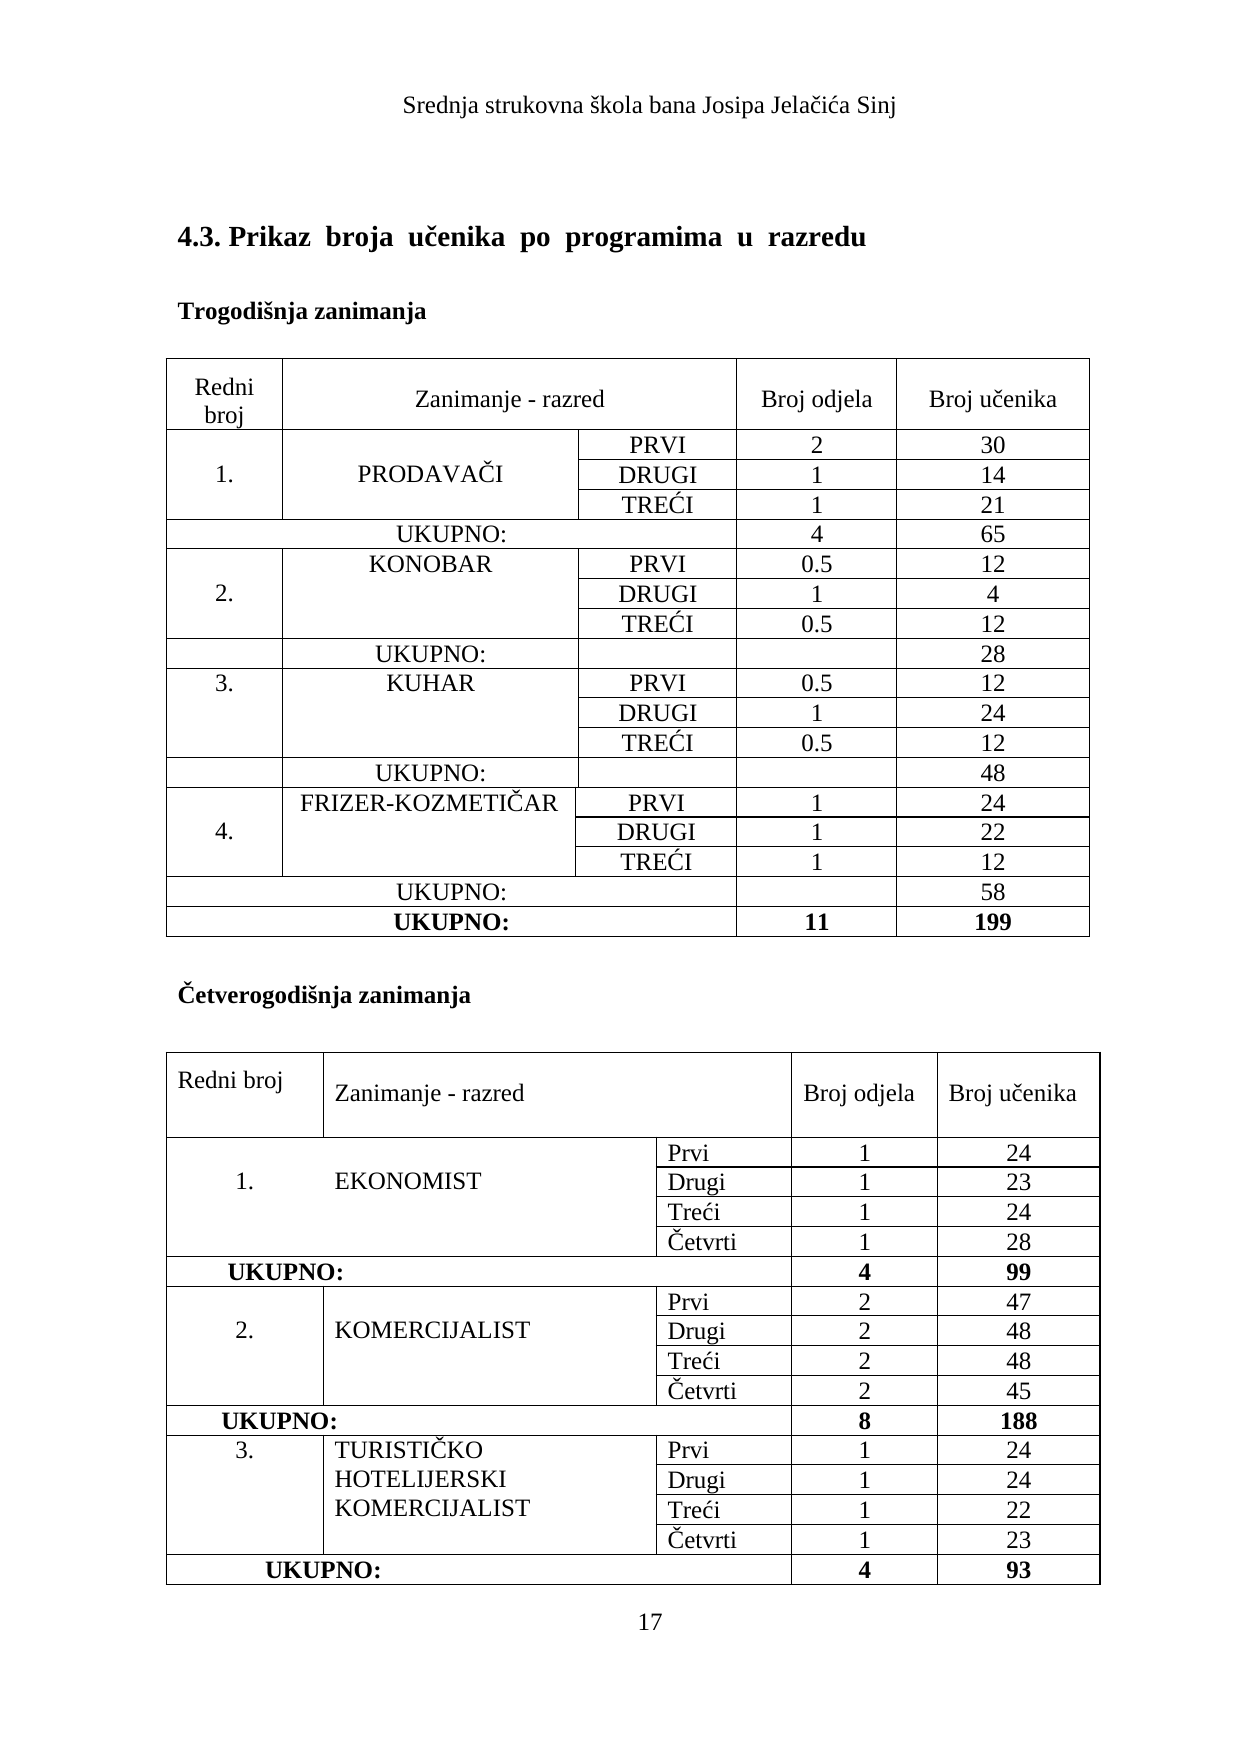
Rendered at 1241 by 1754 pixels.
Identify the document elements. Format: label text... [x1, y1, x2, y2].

table_cell 4 [737, 520, 896, 548]
table_cell 1 [737, 847, 896, 876]
table_cell 1 [737, 788, 896, 816]
table_cell PRVI [576, 788, 736, 816]
table_cell UKUPNO: [167, 1555, 791, 1583]
table_cell EKONOMIST [323, 1138, 656, 1256]
table_cell 24 [938, 1138, 1099, 1166]
table_cell 2 [792, 1316, 937, 1345]
table_cell 1 [792, 1495, 937, 1524]
table_cell TURISTIČKO HOTELIJERSKI KOMERCIJALIST [324, 1436, 656, 1554]
table_cell 22 [938, 1495, 1099, 1524]
table_cell TREĆI [579, 728, 736, 757]
table_cell DRUGI [579, 460, 736, 489]
table_cell TREĆI [576, 847, 736, 876]
table_cell 3. [167, 669, 282, 757]
table_cell 28 [897, 639, 1089, 667]
table_cell Treći [657, 1197, 791, 1226]
table_cell 4. [167, 788, 282, 876]
table_cell PRVI [579, 549, 736, 578]
table_cell UKUPNO: [167, 907, 736, 936]
table_cell 1 [792, 1525, 937, 1554]
table_cell 24 [938, 1436, 1099, 1464]
table_cell 1 [737, 698, 896, 727]
table_cell 188 [938, 1406, 1099, 1434]
table_cell 1 [737, 460, 896, 489]
table_cell 21 [897, 490, 1089, 518]
table_cell 28 [938, 1227, 1099, 1256]
table_cell Četvrti [657, 1227, 791, 1256]
table_cell 1 [737, 579, 896, 608]
table_cell UKUPNO: [167, 1257, 791, 1286]
table_cell KUHAR [283, 669, 578, 757]
table_cell 0.5 [737, 549, 896, 578]
table_cell UKUPNO: [167, 877, 736, 906]
table_cell [579, 758, 736, 787]
table_cell 4 [792, 1257, 937, 1286]
table_cell DRUGI [579, 579, 736, 608]
table_cell TREĆI [579, 490, 736, 518]
table_header Broj učenika [938, 1053, 1099, 1137]
table_cell 4 [792, 1555, 937, 1583]
table_cell 2 [737, 430, 896, 459]
table_cell 24 [938, 1465, 1099, 1494]
table_header Broj odjela [737, 359, 896, 429]
table_cell 2 [792, 1346, 937, 1375]
table_cell 2. [167, 549, 282, 638]
table_cell 12 [897, 728, 1089, 757]
table_cell Prvi [657, 1287, 791, 1315]
table_cell 23 [938, 1168, 1099, 1196]
table_cell 11 [737, 907, 896, 936]
table_cell PRVI [579, 669, 736, 697]
table_cell UKUPNO: [167, 520, 736, 548]
table_cell KONOBAR [283, 549, 578, 638]
table_cell 65 [897, 520, 1089, 548]
table_cell Prvi [657, 1436, 791, 1464]
table_cell 199 [897, 907, 1089, 936]
table_cell 12 [897, 549, 1089, 578]
table_cell 58 [897, 877, 1089, 906]
table_cell 2 [792, 1287, 937, 1315]
table_cell Drugi [657, 1465, 791, 1494]
table_cell 48 [938, 1316, 1099, 1345]
table_cell 8 [792, 1406, 937, 1434]
table_cell 30 [897, 430, 1089, 459]
table_cell 12 [897, 609, 1089, 638]
table_cell 4 [897, 579, 1089, 608]
table_cell Drugi [657, 1168, 791, 1196]
table_header Redni broj [167, 1053, 323, 1137]
text Četverogodišnja zanimanja [177, 980, 1122, 1008]
table_cell 23 [938, 1525, 1099, 1554]
table_cell 1. [167, 430, 282, 518]
table_cell 93 [938, 1555, 1099, 1583]
table_cell 2 [792, 1376, 937, 1405]
table_cell 1 [792, 1197, 937, 1226]
text Trogodišnja zanimanja [177, 296, 1122, 324]
table_cell 99 [938, 1257, 1099, 1286]
table_cell 1 [792, 1436, 937, 1464]
table_cell 14 [897, 460, 1089, 489]
table_cell 47 [938, 1287, 1099, 1315]
table_cell [737, 639, 896, 667]
table_cell UKUPNO: [283, 639, 578, 667]
table_cell 12 [897, 847, 1089, 876]
table_cell 22 [897, 818, 1089, 846]
table_cell 0.5 [737, 669, 896, 697]
table_cell 1 [792, 1138, 937, 1166]
table_cell 0.5 [737, 728, 896, 757]
table_cell [579, 639, 736, 667]
table_cell 1 [792, 1227, 937, 1256]
table_cell UKUPNO: [167, 1406, 791, 1434]
table_cell 12 [897, 669, 1089, 697]
table_cell 45 [938, 1376, 1099, 1405]
table_cell KOMERCIJALIST [324, 1287, 656, 1405]
table_cell UKUPNO: [283, 758, 578, 787]
table_cell [737, 758, 896, 787]
table_cell Četvrti [657, 1376, 791, 1405]
table_cell [167, 758, 282, 787]
table_cell Treći [657, 1495, 791, 1524]
table_cell [737, 877, 896, 906]
table_cell 48 [938, 1346, 1099, 1375]
table_cell TREĆI [579, 609, 736, 638]
table_cell 1 [792, 1168, 937, 1196]
table_cell Prvi [657, 1138, 791, 1166]
table_header Zanimanje - razred [283, 359, 736, 429]
table_cell [167, 639, 282, 667]
table_header Zanimanje - razred [324, 1053, 791, 1137]
table_cell 1 [737, 818, 896, 846]
table_cell 24 [938, 1197, 1099, 1226]
table_cell PRODAVAČI [283, 430, 578, 518]
text 4.3. Prikaz broja učenika po programima u razredu [177, 219, 1122, 253]
table_cell DRUGI [576, 818, 736, 846]
table_cell Četvrti [657, 1525, 791, 1554]
table_header Broj učenika [897, 359, 1089, 429]
table_cell 2. [167, 1287, 323, 1405]
table_cell 1 [737, 490, 896, 518]
table_cell Drugi [657, 1316, 791, 1345]
table_cell DRUGI [579, 698, 736, 727]
table_header Redni broj [167, 359, 282, 429]
table_cell FRIZER-KOZMETIČAR [283, 788, 575, 876]
table_cell 24 [897, 698, 1089, 727]
table_header Broj odjela [792, 1053, 937, 1137]
table_cell PRVI [579, 430, 736, 459]
table_cell 48 [897, 758, 1089, 787]
table_cell 3. [167, 1436, 323, 1554]
table_cell 1. [167, 1138, 323, 1256]
table_cell 24 [897, 788, 1089, 816]
table_cell Treći [657, 1346, 791, 1375]
table_cell 1 [792, 1465, 937, 1494]
table_cell 0.5 [737, 609, 896, 638]
